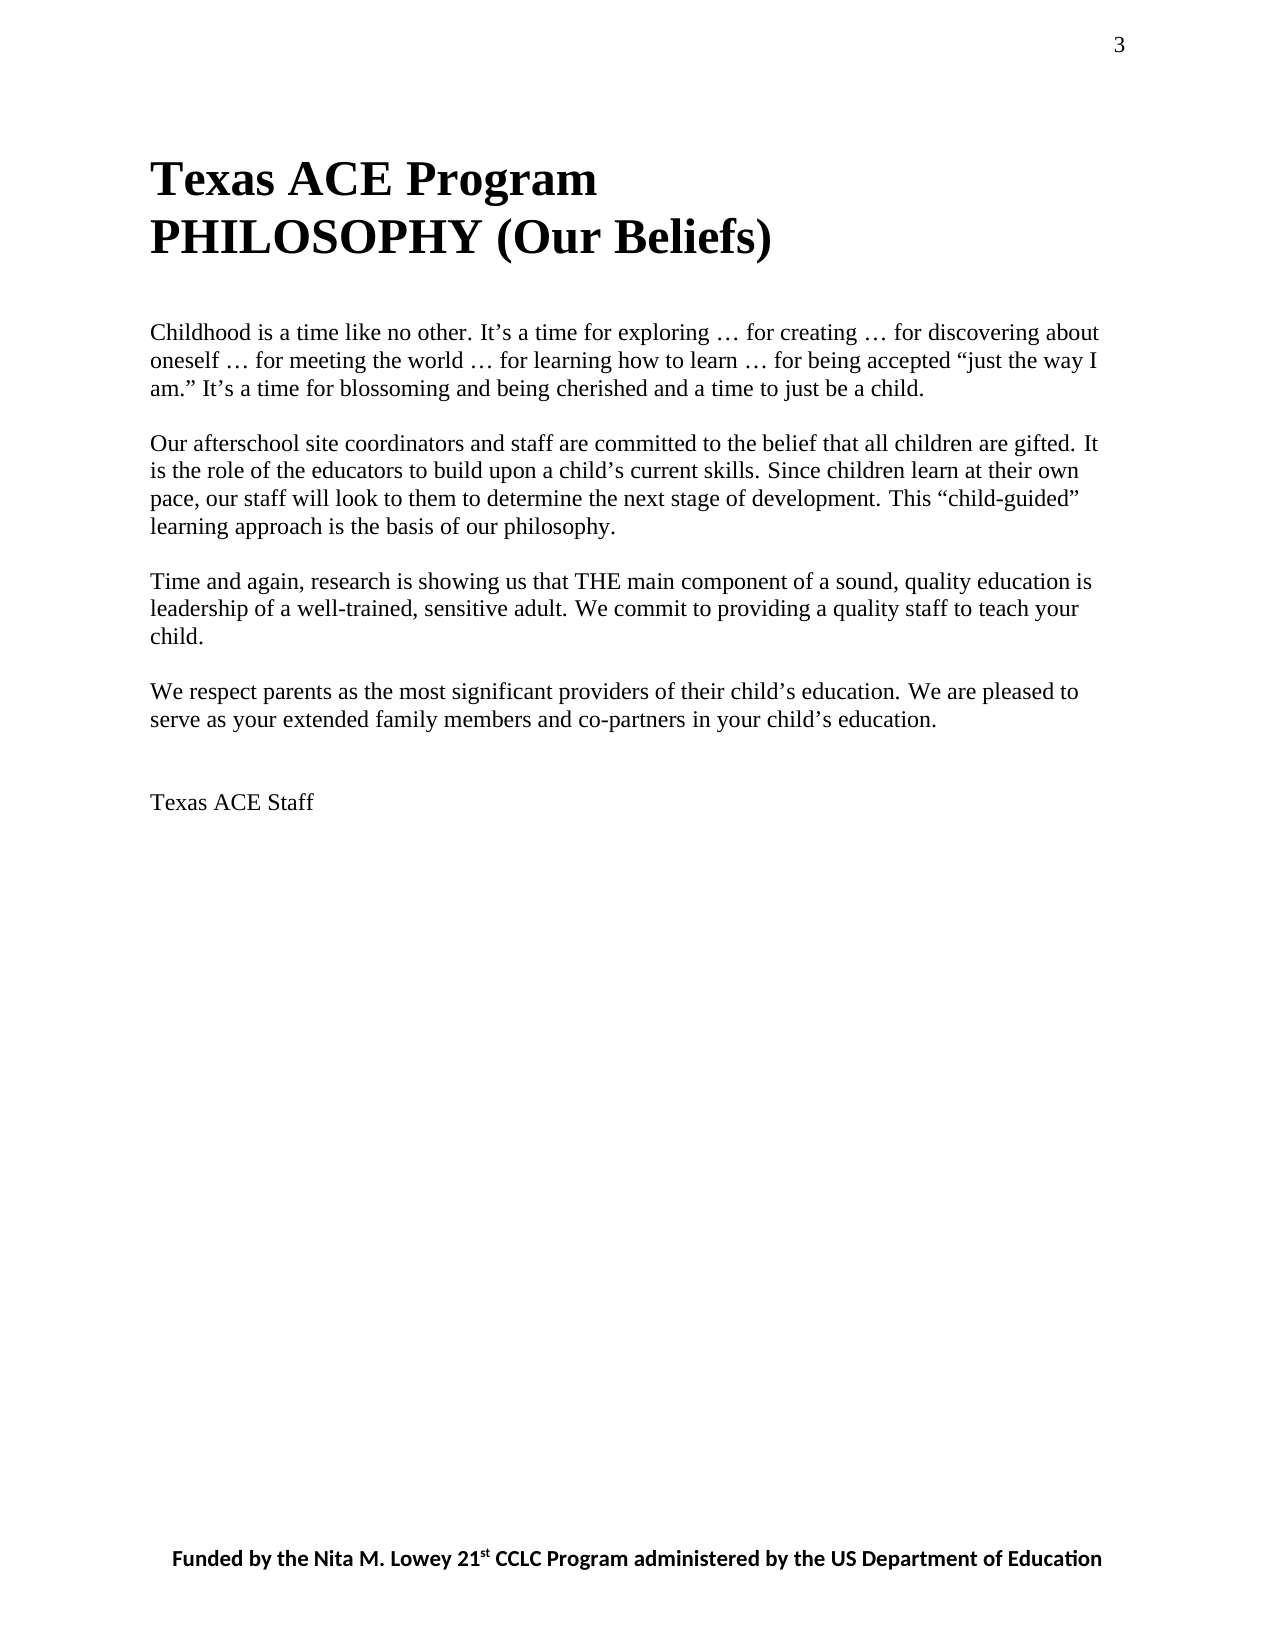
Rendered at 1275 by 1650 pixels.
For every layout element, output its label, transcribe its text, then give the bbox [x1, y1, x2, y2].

text We respect parents as the most significant providers of their child’s education. We are pleased to serve as your extended family members and co-partners in your child’s education. [150, 677, 1115, 733]
subtitle Texas ACE Program PHILOSOPHY (Our Beliefs) [150, 149, 773, 264]
text Our afterschool site coordinators and staff are committed to the belief that all children are gifted. It is the role of the educators to build upon a child’s current skills. Since children learn at their own pace, our staff will look to them to determine the next stage of development. This “child-guided” learning approach is the basis of our philosophy. [150, 429, 1112, 539]
text Texas ACE Staff [150, 788, 1135, 815]
text Time and again, research is showing us that THE main component of a sound, quality education is leadership of a well-trained, sensitive adult. We commit to providing a quality staff to teach your child. [150, 567, 1096, 650]
text Childhood is a time like no other. It’s a time for exploring … for creating … for discovering about oneself … for meeting the world … for learning how to learn … for being accepted “just the way I am.” It’s a time for blossoming and being cherished and a time to just be a child. [150, 318, 1100, 401]
